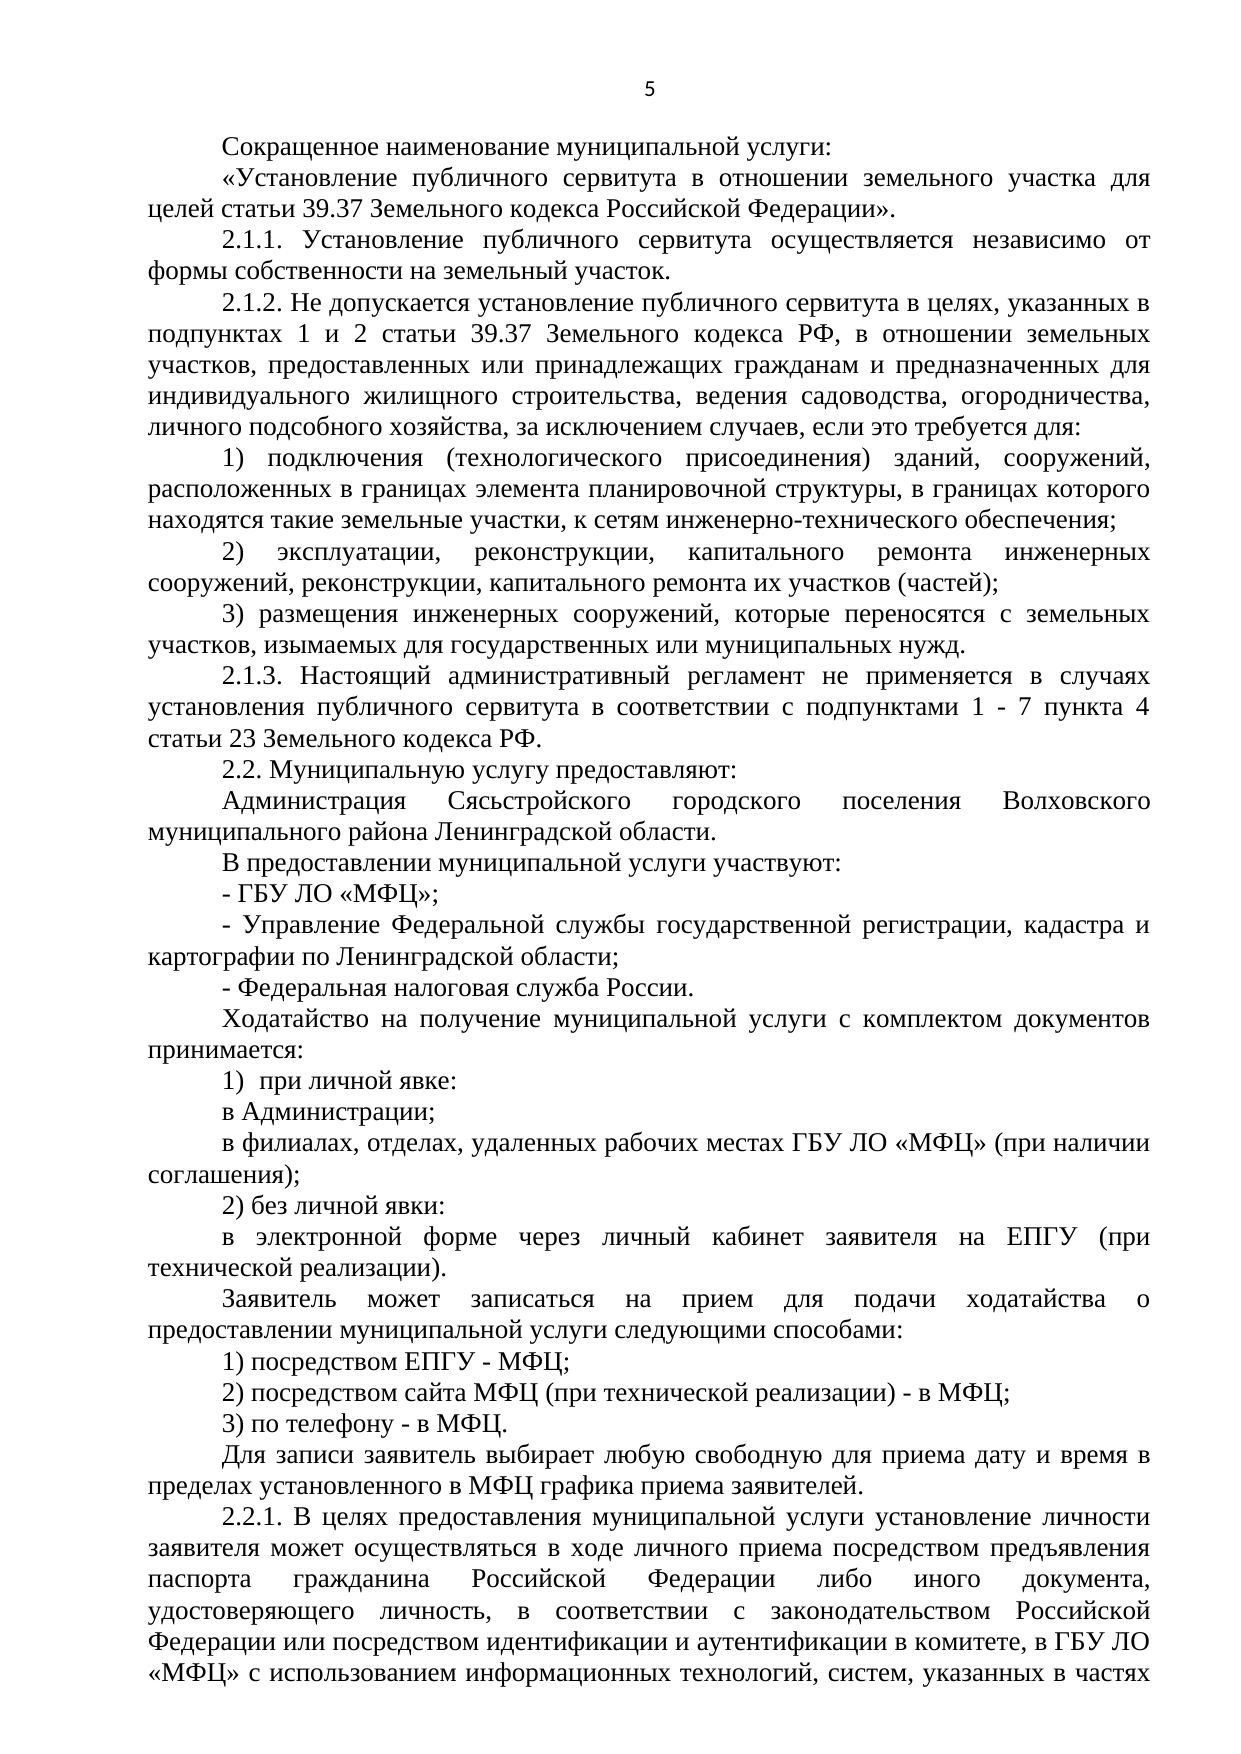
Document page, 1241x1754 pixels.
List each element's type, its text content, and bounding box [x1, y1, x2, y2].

text в филиалах, отделах, удаленных рабочих местах ГБУ ЛО «МФЦ» (при наличии соглашения); [148, 1127, 1152, 1189]
text Администрация Сясьстройского городского поселения Волховского муниципального района Ленинградской области. [148, 784, 1152, 846]
text 3) по телефону - в МФЦ. [148, 1407, 1152, 1438]
text «Установление публичного сервитута в отношении земельного участка для целей статьи 39.37 Земельного кодекса Российской Федерации». [148, 161, 1152, 223]
text Для записи заявитель выбирает любую свободную для приема дату и время в пределах установленного в МФЦ графика приема заявителей. [148, 1438, 1152, 1500]
text 2.1.3. Настоящий административный регламент не применяется в случаях установления публичного сервитута в соответствии с подпунктами 1 - 7 пункта 4 статьи 23 Земельного кодекса РФ. [148, 659, 1152, 753]
text Заявитель может записаться на прием для подачи ходатайства о предоставлении муниципальной услуги следующими способами: [148, 1282, 1152, 1344]
text 2.1.1. Установление публичного сервитута осуществляется независимо от формы собственности на земельный участок. [148, 223, 1152, 286]
text 1) посредством ЕПГУ - МФЦ; [148, 1344, 1152, 1376]
text в электронной форме через личный кабинет заявителя на ЕПГУ (при технической реализации). [148, 1220, 1152, 1282]
text 2) посредством сайта МФЦ (при технической реализации) - в МФЦ; [148, 1376, 1152, 1407]
text 1) подключения (технологического присоединения) зданий, сооружений, расположенных в границах элемента планировочной структуры, в границах которого находятся такие земельные участки, к сетям инженерно-технического обеспечения; [148, 441, 1152, 535]
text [148, 1500, 1152, 1687]
text 2) без личной явки: [148, 1189, 1152, 1220]
text - Управление Федеральной службы государственной регистрации, кадастра и картографии по Ленинградской области; [148, 908, 1152, 971]
text Сокращенное наименование муниципальной услуги: [148, 130, 1152, 161]
text В предоставлении муниципальной услуги участвуют: [148, 846, 1152, 877]
text 2.2. Муниципальную услугу предоставляют: [148, 753, 1152, 784]
text в Администрации; [222, 1095, 1152, 1127]
list при личной явке: [222, 1064, 1152, 1095]
text - Федеральная налоговая служба России. [148, 971, 1152, 1002]
text 2.1.2. Не допускается установление публичного сервитута в целях, указанных в подпунктах 1 и 2 статьи 39.37 Земельного кодекса РФ, в отношении земельных участков, предоставленных или принадлежащих гражданам и предназначенных для индивидуального жилищного строительства, ведения садоводства, огородничества, личного подсобного хозяйства, за исключением случаев, если это требуется для: [148, 286, 1152, 441]
text - ГБУ ЛО «МФЦ»; [148, 877, 1152, 908]
text 2) эксплуатации, реконструкции, капитального ремонта инженерных сооружений, реконструкции, капитального ремонта их участков (частей); [148, 535, 1152, 597]
text 3) размещения инженерных сооружений, которые переносятся с земельных участков, изымаемых для государственных или муниципальных нужд. [148, 597, 1152, 659]
text Ходатайство на получение муниципальной услуги с комплектом документов принимается: [148, 1002, 1152, 1064]
